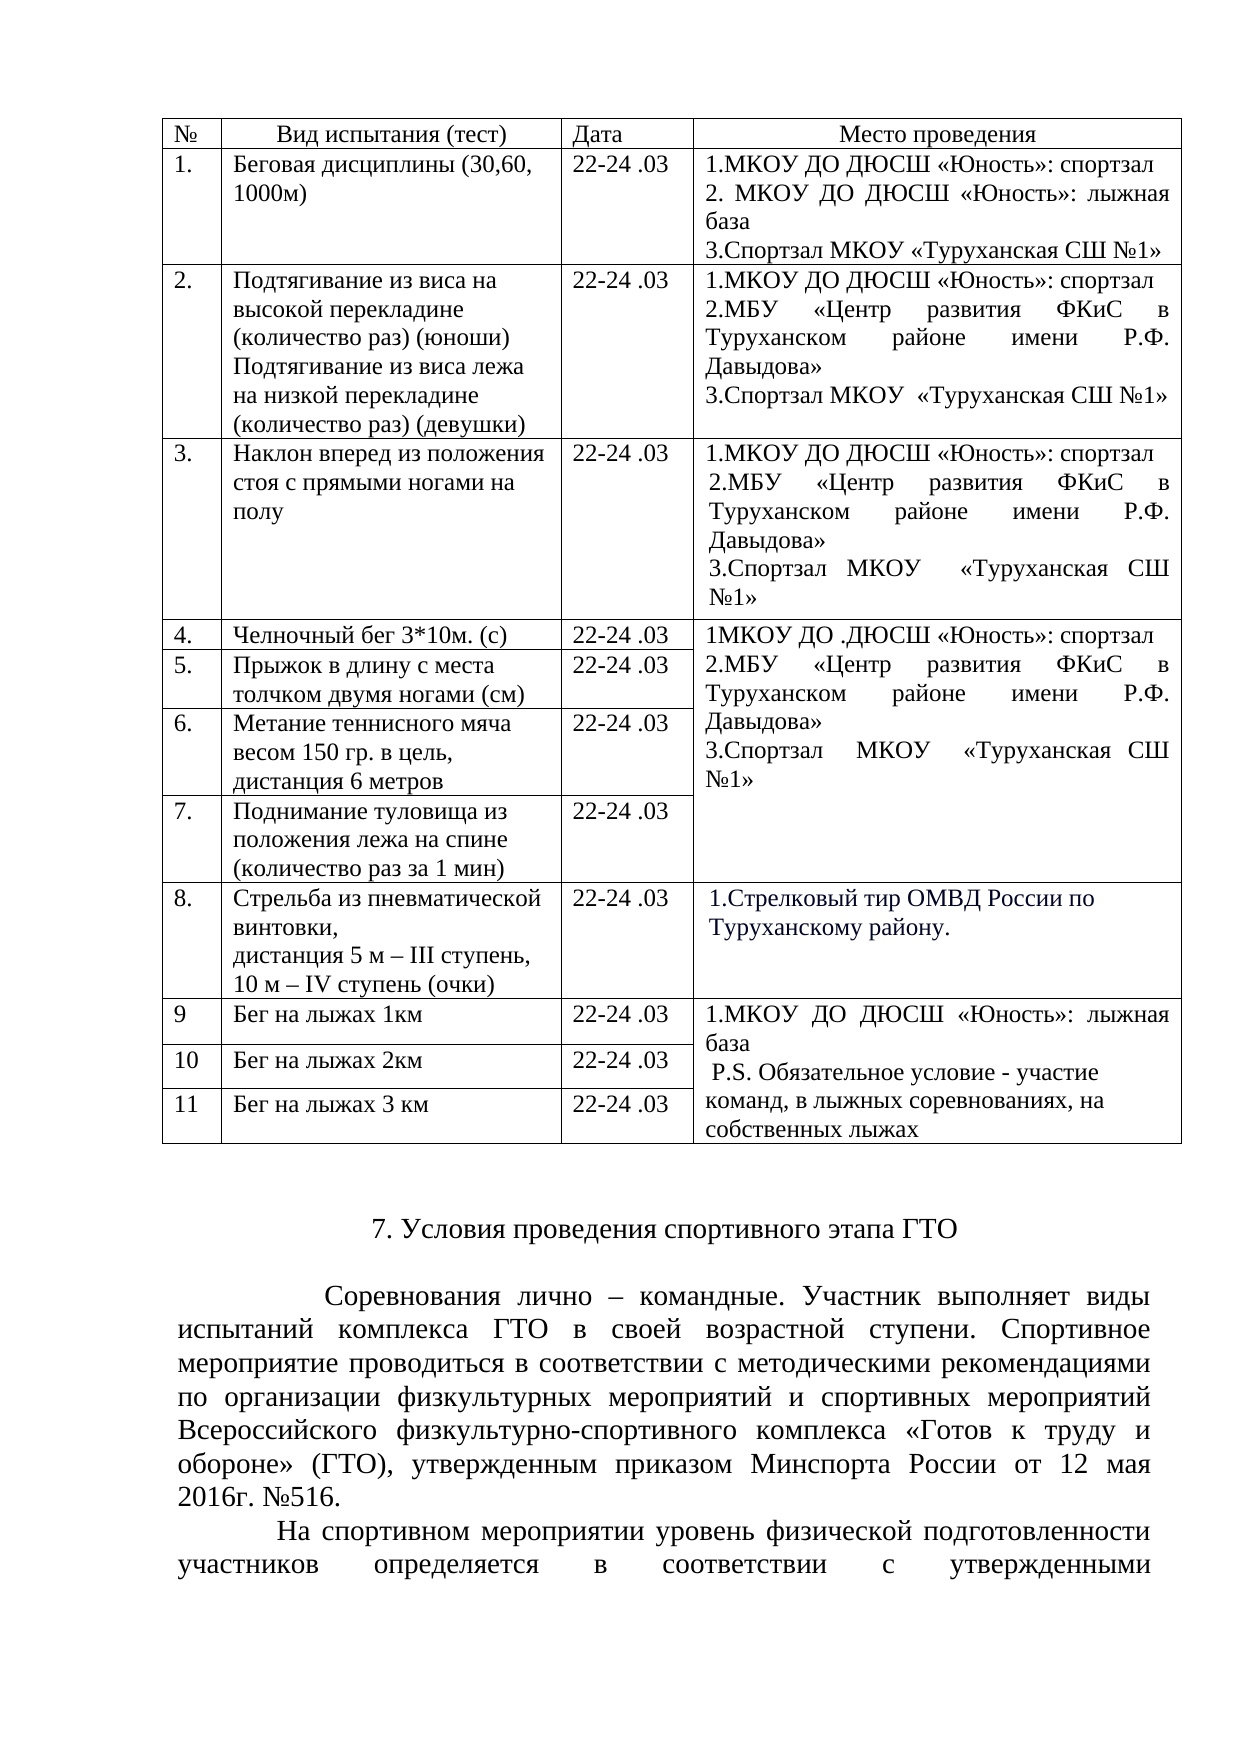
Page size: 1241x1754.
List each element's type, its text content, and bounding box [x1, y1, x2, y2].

table_cell Беговая дисциплины (30,60, 1000м) [222, 149, 561, 264]
table_cell 1.МКОУ ДО ДЮСШ «Юность»: лыжная база P.S. Обязательное условие - участие команд, в лыжных соревнованиях, на собственных лыжах [694, 999, 1181, 1143]
table_cell 22-24 .03 [562, 149, 693, 264]
table_cell 2. [163, 265, 221, 437]
table_cell 1.МКОУ ДО ДЮСШ «Юность»: спортзал 2.МБУ «Центр развития ФКиС в Туруханском районе имени Р.Ф. Давыдова» 3.Спортзал МКОУ «Туруханская СШ №1» [694, 439, 1181, 619]
table_cell 1.МКОУ ДО ДЮСШ «Юность»: спортзал 2.МБУ «Центр развития ФКиС в Туруханском районе имени Р.Ф. Давыдова» 3.Спортзал МКОУ «Туруханская СШ №1» [694, 265, 1181, 437]
text Соревнования лично – командные. Участник выполняет виды испытаний комплекса ГТО в своей возрастной ступени. Спортивное мероприятие проводиться в соответствии с методическими рекомендациями по организации физкультурных мероприятий и спортивных мероприятий Всероссийского физкультурно-спортивного комплекса «Готов к труду и обороне» (ГТО), утвержденным приказом Минспорта России от 12 мая 2016г. №516. [177, 1278, 1152, 1513]
text 7. Условия проведения спортивного этапа ГТО [177, 1211, 1152, 1244]
table_cell 1МКОУ ДО .ДЮСШ «Юность»: спортзал 2.МБУ «Центр развития ФКиС в Туруханском районе имени Р.Ф. Давыдова» 3.Спортзал МКОУ «Туруханская СШ №1» [694, 620, 1181, 882]
table_cell 22-24 .03 [562, 265, 693, 437]
table_cell 5. [163, 650, 221, 707]
table_cell 22-24 .03 [562, 709, 693, 795]
table_cell 22-24 .03 [562, 620, 693, 649]
table_cell 1. [163, 149, 221, 264]
table_cell Поднимание туловища из положения лежа на спине (количество раз за 1 мин) [222, 796, 561, 882]
table_cell 22-24 .03 [562, 999, 693, 1044]
table_cell 22-24 .03 [562, 1045, 693, 1088]
table_cell 10 [163, 1045, 221, 1088]
table_cell Прыжок в длину с места толчком двумя ногами (см) [222, 650, 561, 707]
table_cell Метание теннисного мяча весом 150 гр. в цель, дистанция 6 метров [222, 709, 561, 795]
table_cell Подтягивание из виса на высокой перекладине (количество раз) (юноши) Подтягивание из виса лежа на низкой перекладине (количество раз) (девушки) [222, 265, 561, 437]
table_cell Стрельба из пневматической винтовки, дистанция 5 м – III ступень, 10 м – IV ступень (очки) [222, 883, 561, 998]
table_cell 22-24 .03 [562, 883, 693, 998]
table_cell 8. [163, 883, 221, 998]
table_header № [163, 119, 221, 148]
table_cell Бег на лыжах 2км [222, 1045, 561, 1088]
table_cell 22-24 .03 [562, 650, 693, 707]
table_header Вид испытания (тест) [222, 119, 561, 148]
table_cell 11 [163, 1089, 221, 1143]
table_header Место проведения [694, 119, 1181, 148]
table_cell 1.Стрелковый тир ОМВД России по Туруханскому району. [694, 883, 1181, 998]
table_cell 4. [163, 620, 221, 649]
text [177, 1513, 1152, 1580]
table_cell 7. [163, 796, 221, 882]
table_cell 1.МКОУ ДО ДЮСШ «Юность»: спортзал 2. МКОУ ДО ДЮСШ «Юность»: лыжная база 3.Спортзал МКОУ «Туруханская СШ №1» [694, 149, 1181, 264]
table_cell 3. [163, 439, 221, 619]
table_cell 22-24 .03 [562, 796, 693, 882]
table_cell 22-24 .03 [562, 439, 693, 619]
table_cell Челночный бег 3*10м. (с) [222, 620, 561, 649]
table_cell Бег на лыжах 3 км [222, 1089, 561, 1143]
table_cell Бег на лыжах 1км [222, 999, 561, 1044]
table_cell 22-24 .03 [562, 1089, 693, 1143]
table_cell 9 [163, 999, 221, 1044]
table_cell 6. [163, 709, 221, 795]
table_header Дата [562, 119, 693, 148]
table_cell Наклон вперед из положения стоя с прямыми ногами на полу [222, 439, 561, 619]
